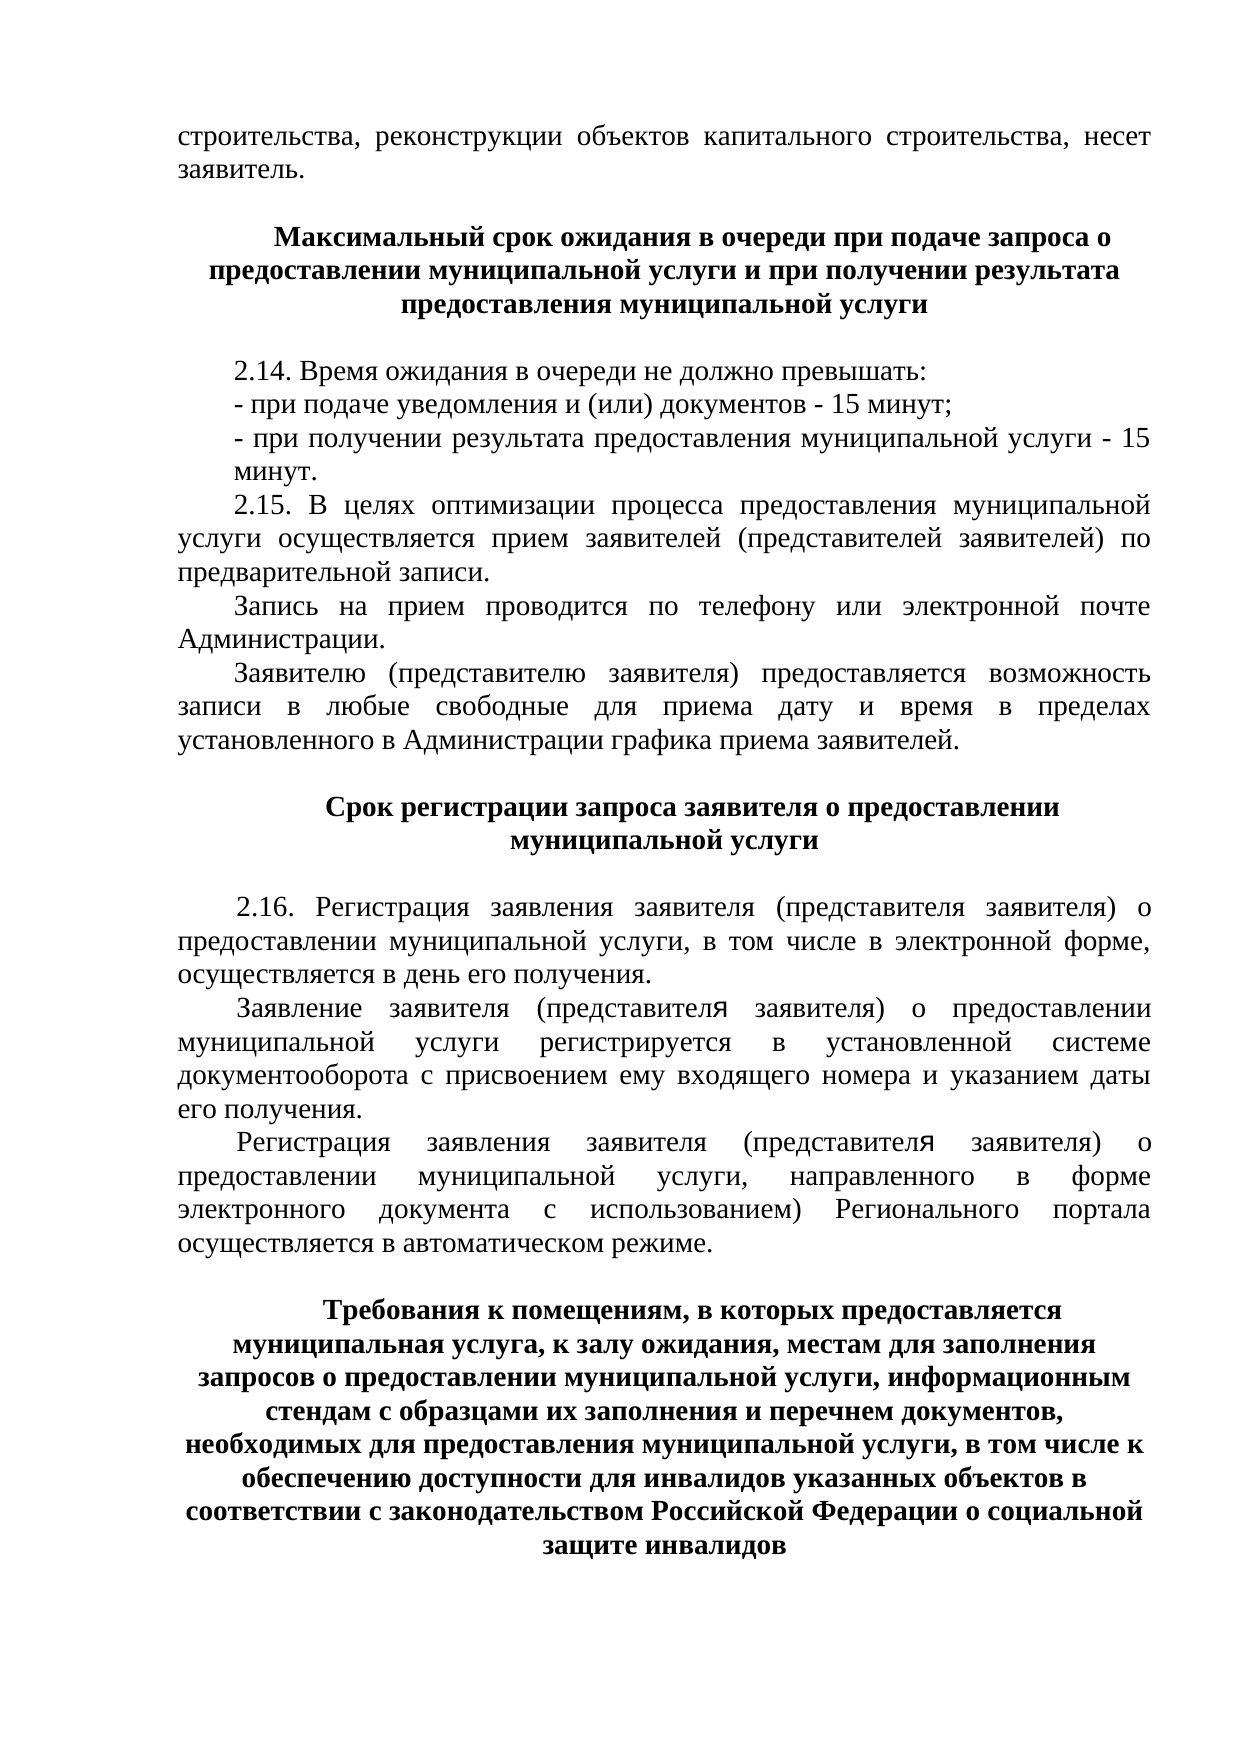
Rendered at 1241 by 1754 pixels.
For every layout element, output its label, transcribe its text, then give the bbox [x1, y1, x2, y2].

text Регистрация заявления заявителя (представителя заявителя) о предоставлении муниципальной услуги, направленного в форме электронного документа с использованием) Регионального портала осуществляется в автоматическом режиме. [177, 1124, 1152, 1259]
text 2.16. Регистрация заявления заявителя (представителя заявителя) о предоставлении муниципальной услуги, в том числе в электронной форме, осуществляется в день его получения. [177, 889, 1152, 990]
text Заявление заявителя (представителя заявителя) о предоставлении муниципальной услуги регистрируется в установленной системе документооборота с присвоением ему входящего номера и указанием даты его получения. [177, 990, 1152, 1124]
text Срок регистрации запроса заявителя о предоставлении муниципальной услуги [177, 789, 1152, 856]
text - при подаче уведомления и (или) документов - 15 минут; [177, 386, 1152, 420]
text Требования к помещениям, в которых предоставляется муниципальная услуга, к залу ожидания, местам для заполнения запросов о предоставлении муниципальной услуги, информационным стендам с образцами их заполнения и перечнем документов, необходимых для предоставления муниципальной услуги, в том числе к обеспечению доступности для инвалидов указанных объектов в соответствии с законодательством Российской Федерации о социальной защите инвалидов [177, 1292, 1152, 1561]
text Запись на прием проводится по телефону или электронной почте Администрации. [177, 588, 1152, 655]
text Заявителю (представителю заявителя) предоставляется возможность записи в любые свободные для приема дату и время в пределах установленного в Администрации графика приема заявителей. [177, 655, 1152, 755]
text 2.14. Время ожидания в очереди не должно превышать: [177, 353, 1152, 386]
text Максимальный срок ожидания в очереди при подаче запроса о предоставлении муниципальной услуги и при получении результата предоставления муниципальной услуги [177, 219, 1152, 319]
text - при получении результата предоставления муниципальной услуги - 15 минут. [233, 420, 1152, 487]
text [177, 118, 1152, 185]
text 2.15. В целях оптимизации процесса предоставления муниципальной услуги осуществляется прием заявителей (представителей заявителей) по предварительной записи. [177, 487, 1152, 588]
